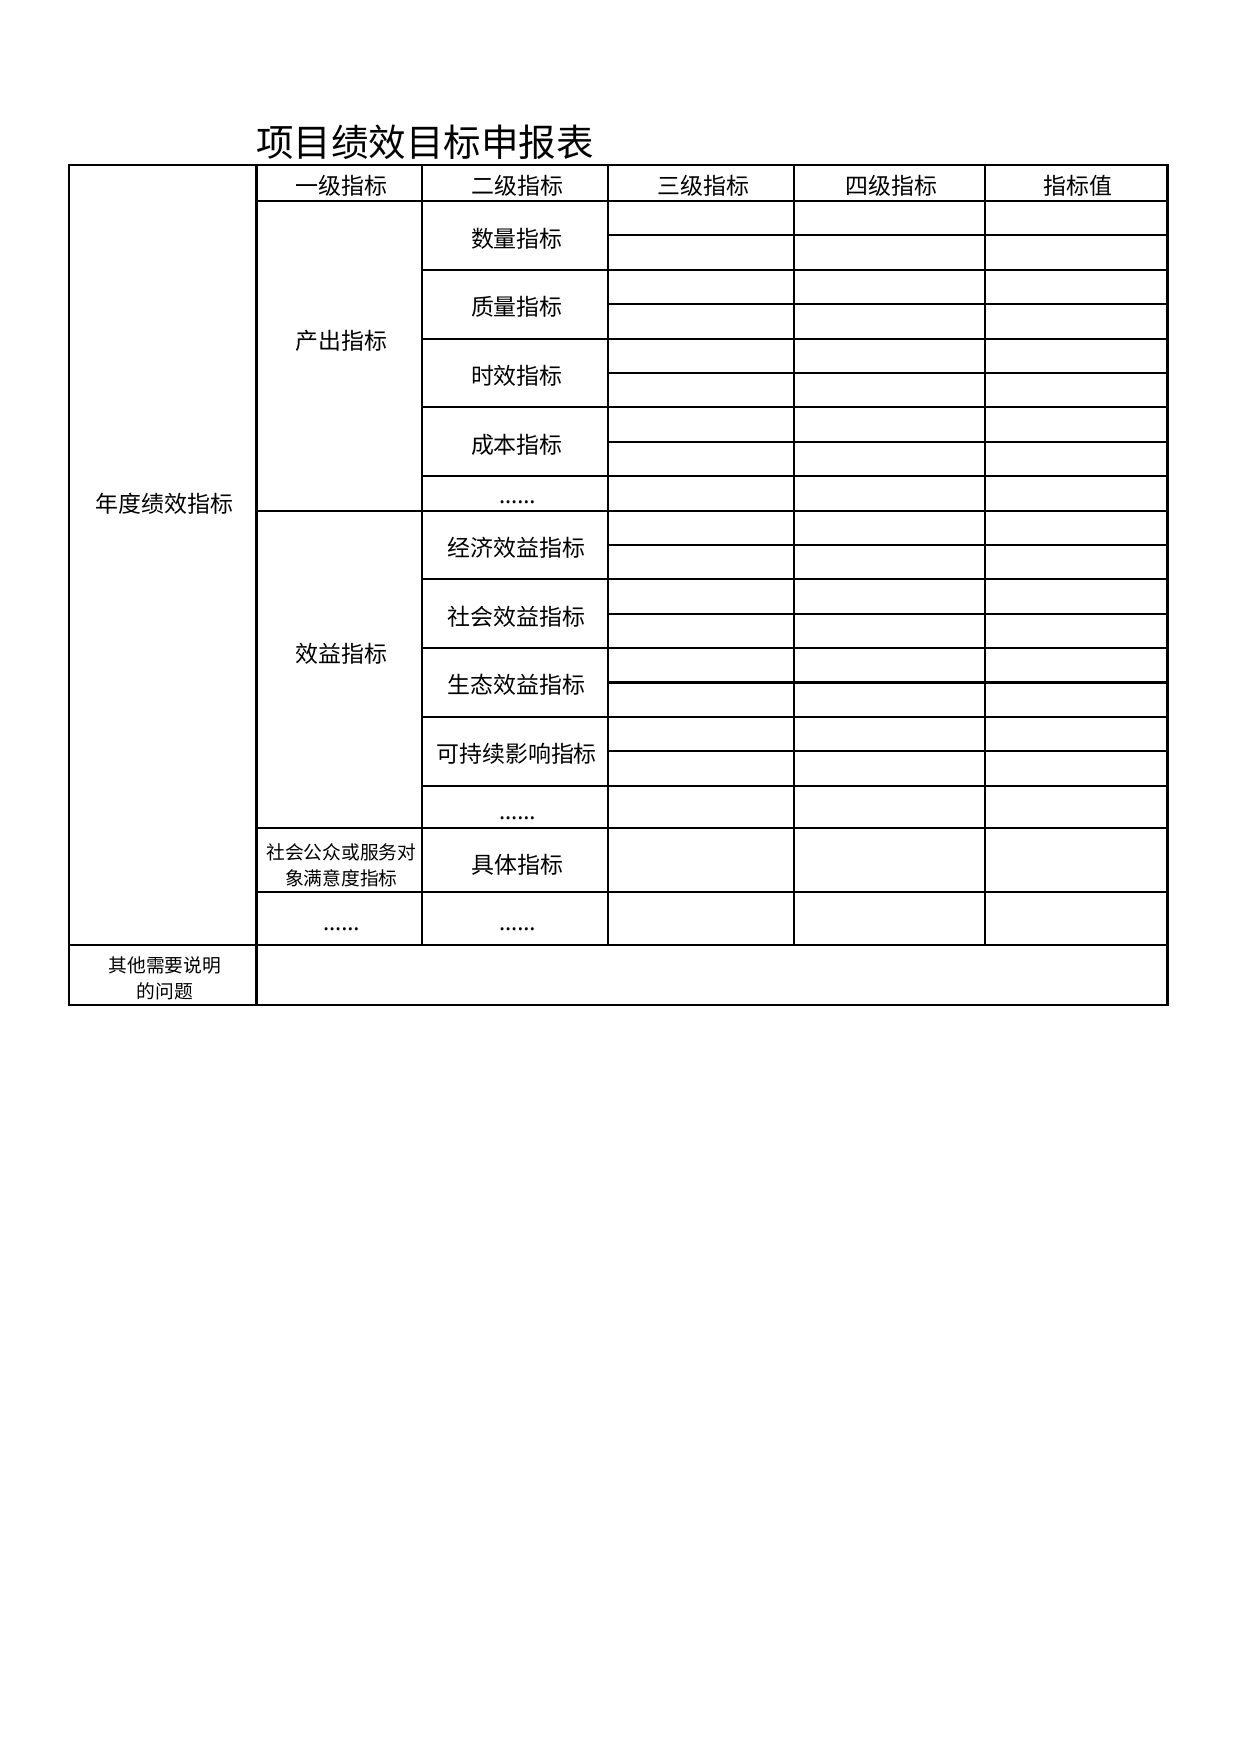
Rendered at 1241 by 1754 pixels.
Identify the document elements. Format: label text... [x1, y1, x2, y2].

text 项目绩效目标申报表 [58, 106, 791, 169]
